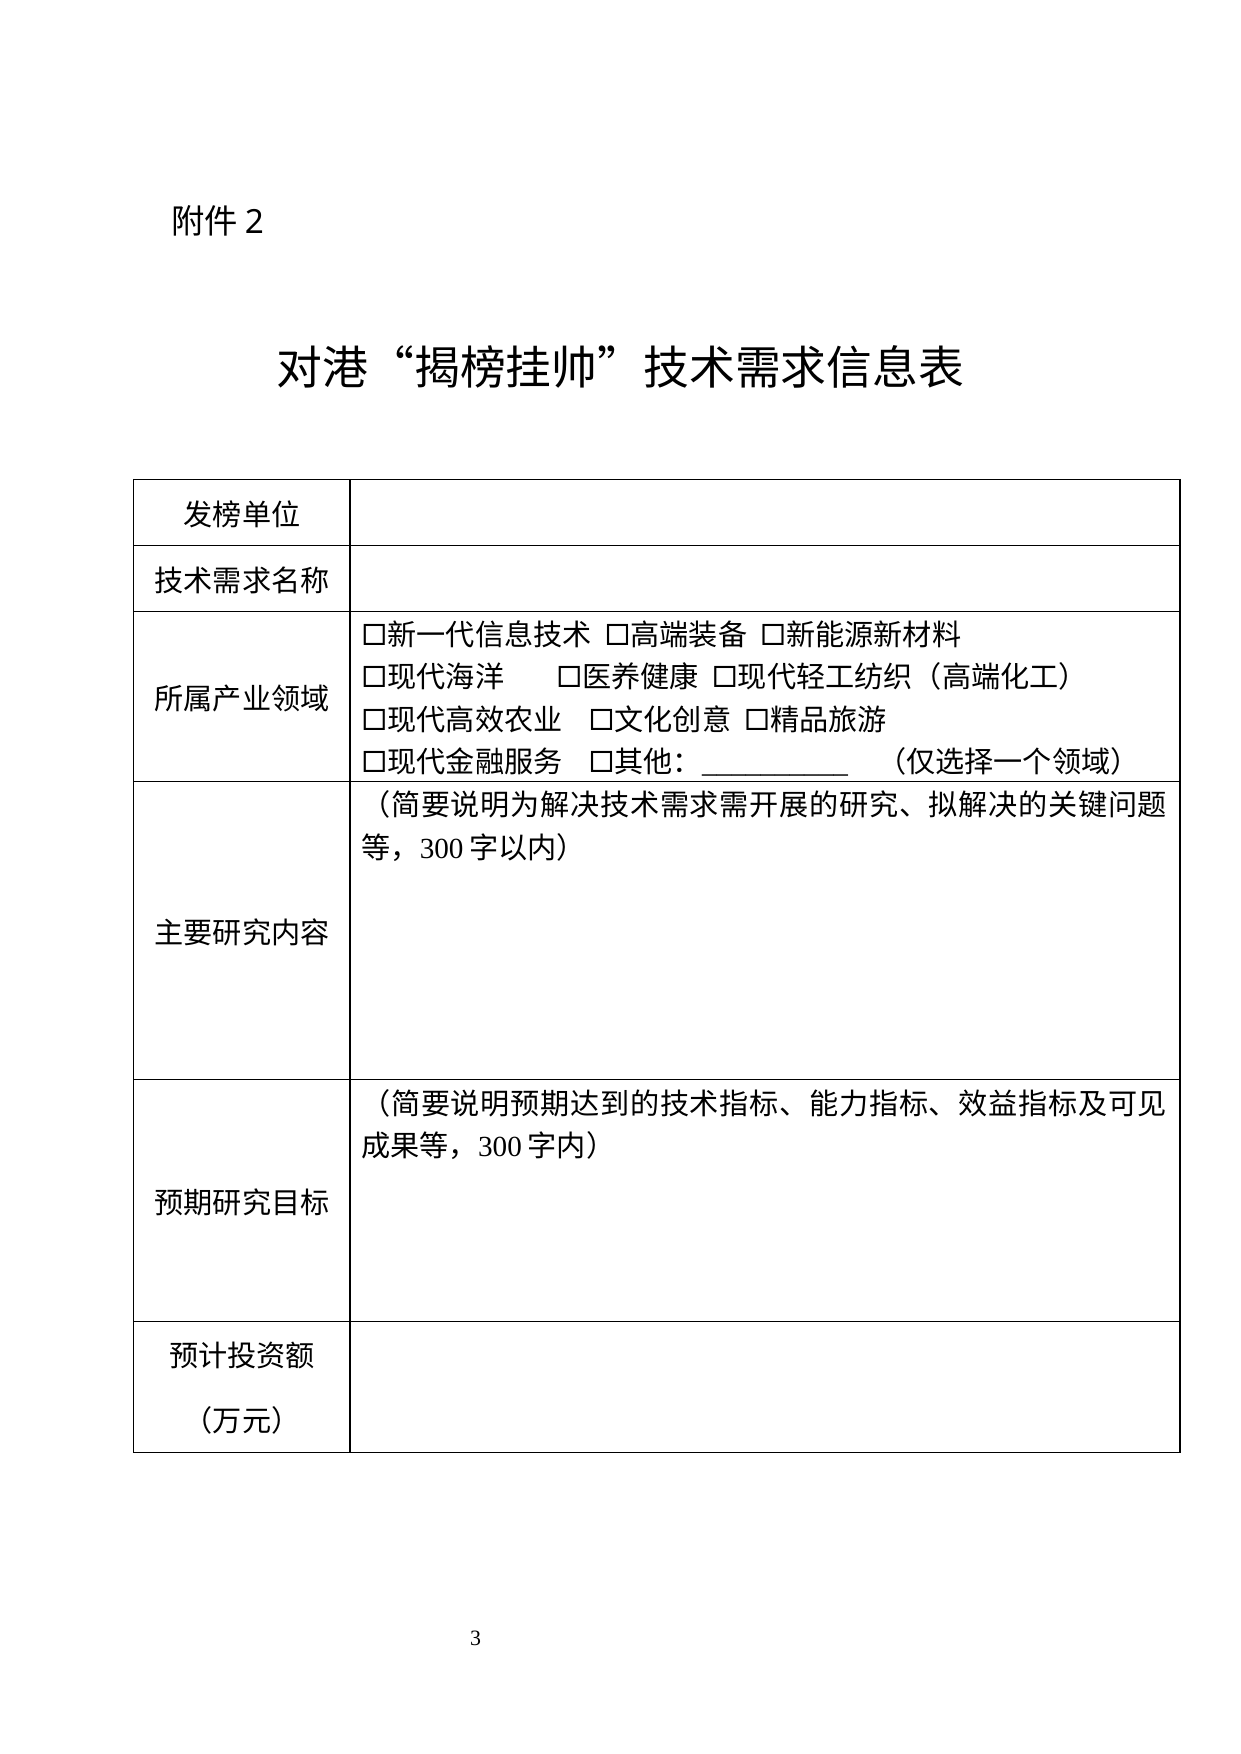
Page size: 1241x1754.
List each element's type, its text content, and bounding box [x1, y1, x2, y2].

table_cell 预计投资额 （万元） [134, 1322, 349, 1452]
text 附件2 [171, 186, 1069, 251]
table_header 发榜单位 [134, 480, 349, 545]
table_cell （简要说明预期达到的技术指标、能力指标、效益指标及可见成果等，300字内） [351, 1080, 1179, 1321]
table_cell （简要说明为解决技术需求需开展的研究、拟解决的关键问题等，300字以内） [351, 782, 1179, 1079]
table_cell 预期研究目标 [134, 1080, 349, 1321]
table_cell [351, 1322, 1179, 1452]
table_cell [351, 546, 1179, 611]
table_cell 技术需求名称 [134, 546, 349, 611]
table_cell 所属产业领域 [134, 612, 349, 781]
table_cell 新一代信息技术 高端装备 新能源新材料 现代海洋 医养健康 现代轻工纺织（高端化工） 现代高效农业 文化创意 精品旅游 现代金融服务 其他：__________ （仅选择一个领域） [351, 612, 1179, 781]
table_header [351, 480, 1179, 545]
table_cell 主要研究内容 [134, 782, 349, 1079]
text 对港“揭榜挂帅”技术需求信息表 [171, 316, 1069, 414]
